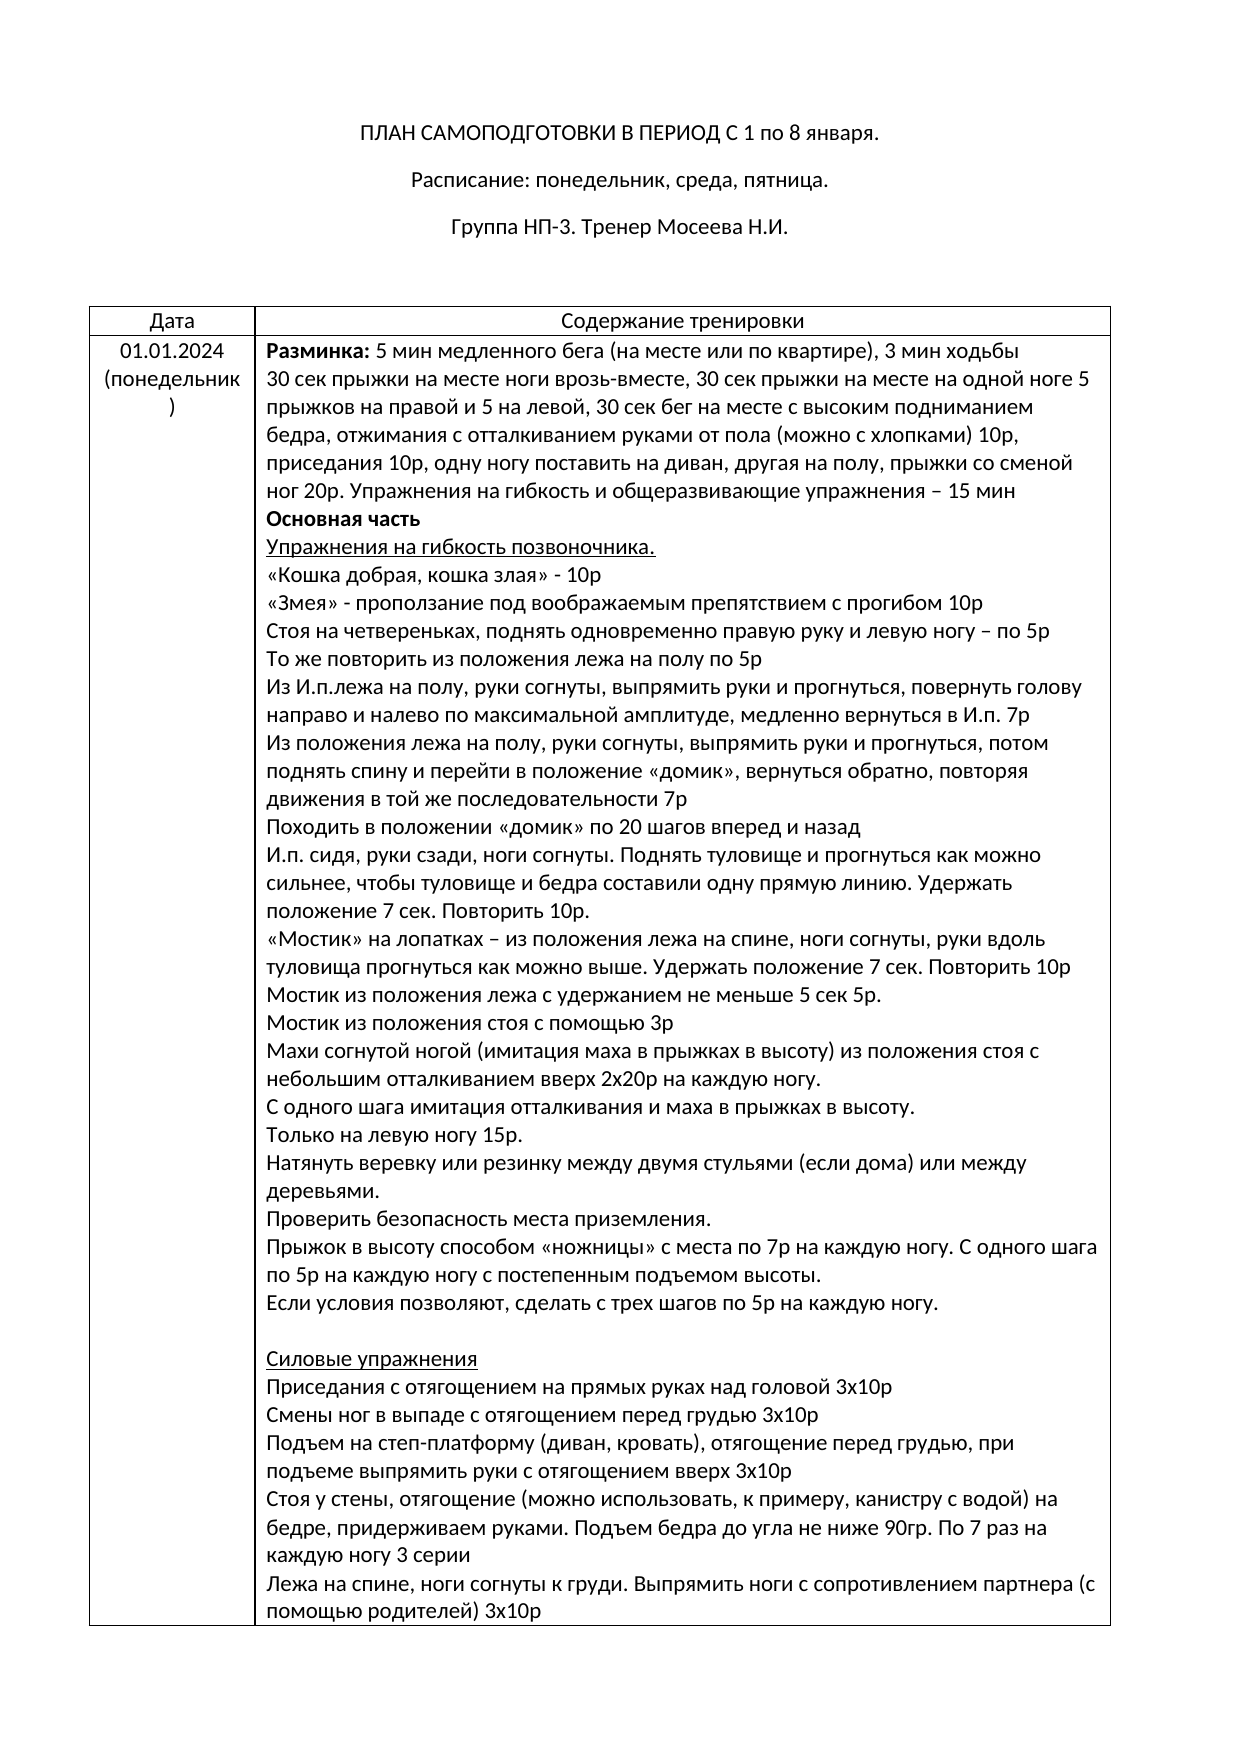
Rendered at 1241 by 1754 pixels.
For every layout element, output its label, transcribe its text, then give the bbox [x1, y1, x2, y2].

table_header Содержание тренировки [256, 307, 1110, 335]
text Расписание: понедельник, среда, пятница. [88, 165, 1152, 193]
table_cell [256, 336, 1110, 1625]
text Группа НП-3. Тренер Мосеева Н.И. [88, 212, 1152, 240]
table_header Дата [90, 307, 254, 335]
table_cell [90, 336, 254, 1625]
text ПЛАН САМОПОДГОТОВКИ В ПЕРИОД С 1 по 8 января. [88, 118, 1152, 146]
